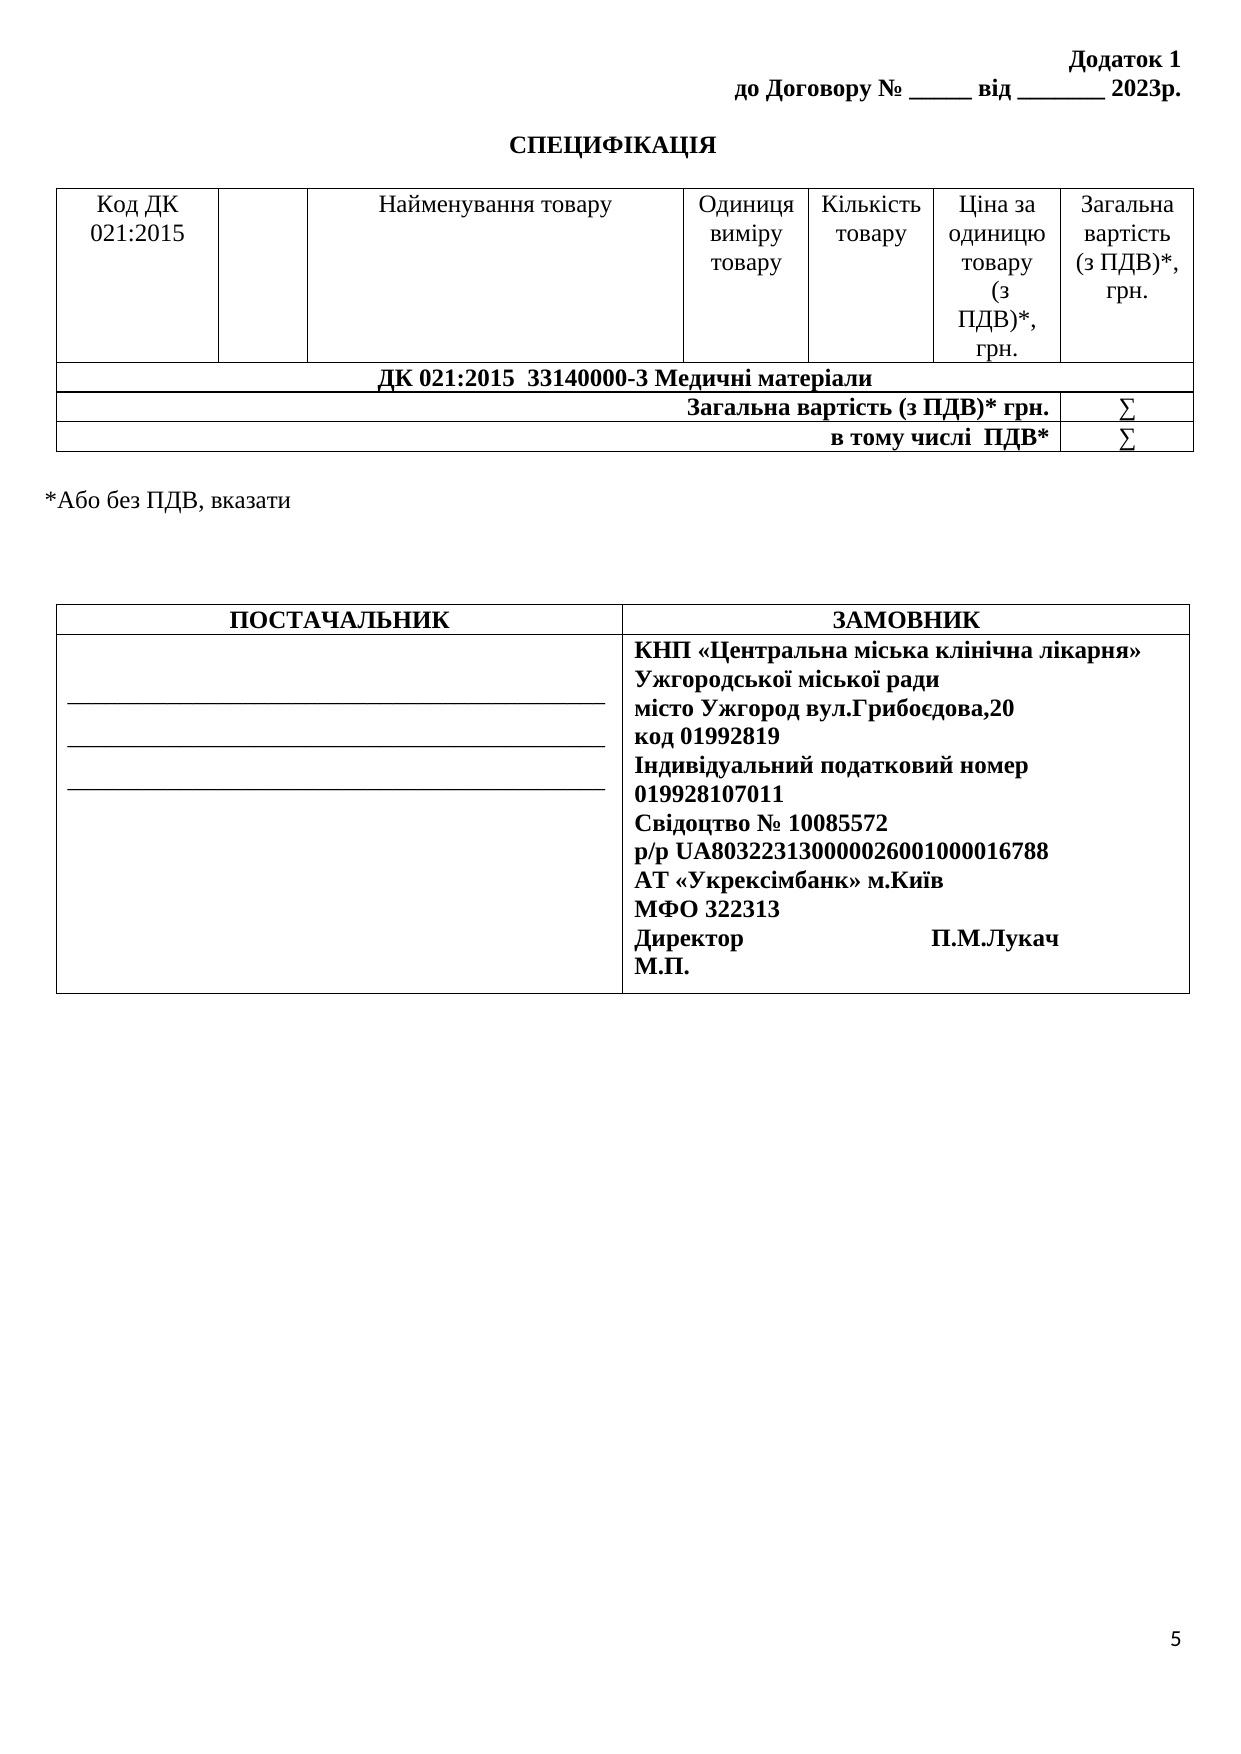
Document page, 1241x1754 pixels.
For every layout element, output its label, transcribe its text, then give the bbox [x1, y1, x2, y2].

table_header Найменування товару [308, 189, 683, 362]
table_header Код ДК 021:2015 [57, 189, 218, 362]
text *Або без ПДВ, вказати [44, 485, 1181, 514]
table_cell ∑ [1061, 422, 1193, 451]
text СПЕЦИФІКАЦІЯ [44, 131, 1181, 159]
table_cell ∑ [1061, 393, 1193, 421]
table_header Ціна за одиницю товару (з ПДВ)*, грн. [934, 189, 1060, 362]
text до Договору № _____ від _______ 2023р. [44, 73, 1181, 102]
table_header ПОСТАЧАЛЬНИК [57, 605, 622, 634]
table_cell ДК 021:2015 33140000-3 Медичні матеріали [57, 363, 1193, 391]
table_header Кількість товару [809, 189, 933, 362]
table_cell в тому числі ПДВ* [57, 422, 1060, 451]
table_cell _________________________________________________________________________________________________________________________________ [57, 635, 622, 993]
table_header [219, 189, 307, 362]
table_header Одиниця виміру товару [684, 189, 808, 362]
table_cell Загальна вартість (з ПДВ)* грн. [57, 393, 1060, 421]
table_header Загальна вартість (з ПДВ)*, грн. [1061, 189, 1193, 362]
table_header ЗАМОВНИК [623, 605, 1189, 634]
table_cell КНП «Центральна міська клінічна лікарня» Ужгородської міської ради місто Ужгород вул.Грибоєдова,20 код 01992819 Індивідуальний податковий номер 019928107011 Свідоцтво № 10085572 р/р UA803223130000026001000016788 АТ «Укрексімбанк» м.Київ МФО 322313 Директор П.М.Лукач М.П. [623, 635, 1189, 993]
text Додаток 1 [44, 44, 1181, 73]
